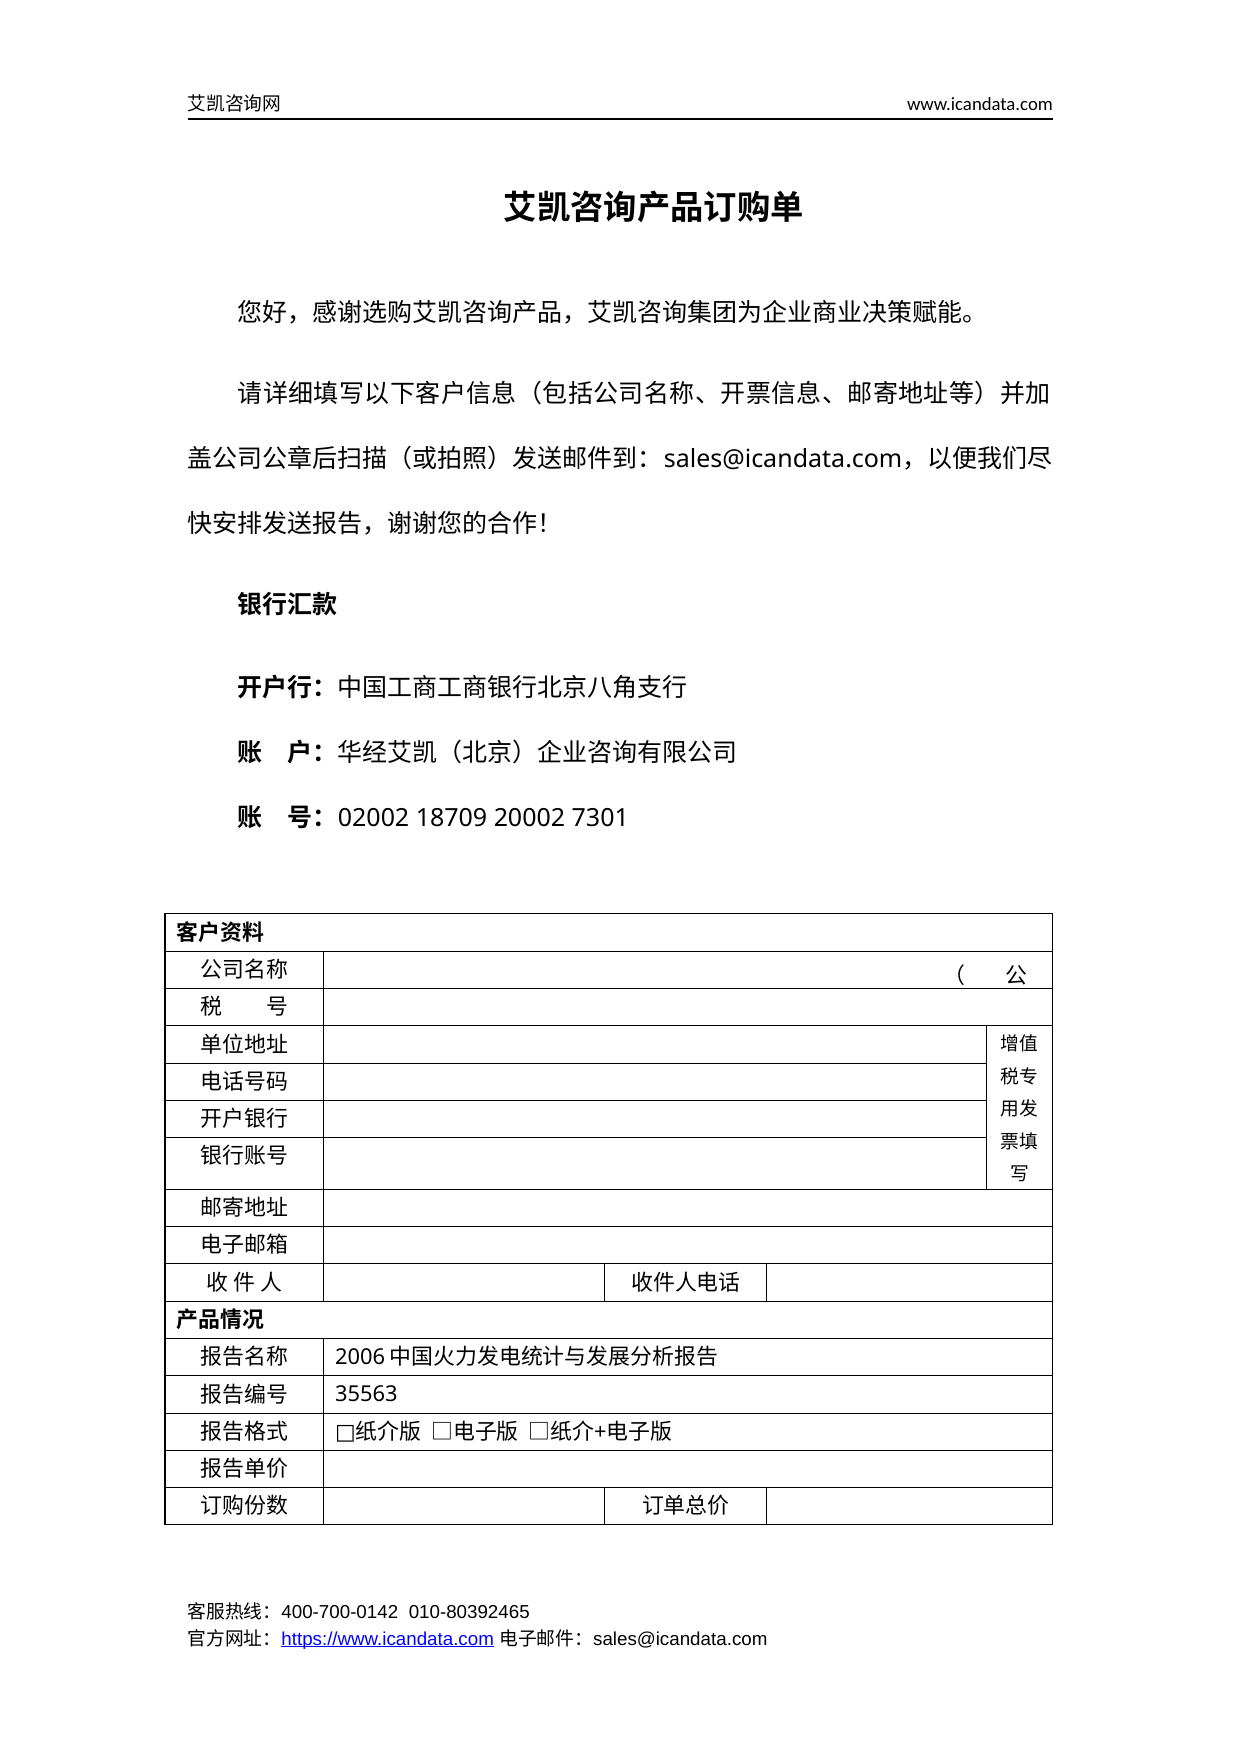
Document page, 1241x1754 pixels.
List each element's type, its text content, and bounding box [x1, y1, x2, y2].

table_cell [324, 1451, 1052, 1487]
table_cell 订购份数 [166, 1488, 323, 1524]
table_cell [324, 1101, 986, 1137]
text 请详细填写以下客户信息（包括公司名称、开票信息、邮寄地址等）并加盖公司公章后扫描（或拍照）发送邮件到：sales@icandata.com，以便我们尽快安排发送报告，谢谢您的合作！ [187, 359, 1053, 554]
table_cell [767, 1488, 1052, 1524]
table_cell 报告单价 [166, 1451, 323, 1487]
text 艾凯咨询产品订购单 [187, 172, 1053, 237]
table_cell [324, 989, 1052, 1025]
table_cell 税 号 [166, 989, 323, 1025]
table_cell [324, 1488, 604, 1524]
table_cell 订单总价 [605, 1488, 766, 1524]
table_cell [324, 1026, 986, 1062]
table_cell [767, 1264, 1052, 1301]
text 银行汇款 [187, 570, 1053, 635]
text 您好，感谢选购艾凯咨询产品，艾凯咨询集团为企业商业决策赋能。 [187, 278, 1053, 343]
text 账 户：华经艾凯（北京）企业咨询有限公司 [187, 718, 1053, 783]
text 账 号：02002 18709 20002 7301 [187, 783, 1053, 848]
table_cell 单位地址 [166, 1026, 323, 1062]
table_cell 开户银行 [166, 1101, 323, 1137]
table_cell [324, 1138, 986, 1189]
table_cell 电子邮箱 [166, 1227, 323, 1263]
table_cell [324, 1190, 1052, 1226]
table_header 客户资料 [166, 914, 1052, 951]
table_cell 报告名称 [166, 1339, 323, 1375]
text 开户行：中国工商工商银行北京八角支行 [187, 653, 1053, 718]
table_cell □纸介版 □电子版 □纸介+电子版 [324, 1414, 1052, 1450]
table_cell [324, 952, 1052, 988]
table_cell [324, 1064, 986, 1100]
table_cell 报告编号 [166, 1376, 323, 1412]
table_cell 公司名称 [166, 952, 323, 988]
table_cell 收件人电话 [605, 1264, 766, 1301]
table_cell [324, 1227, 1052, 1263]
table_cell 电话号码 [166, 1064, 323, 1100]
table_cell [324, 1264, 604, 1301]
table_cell 产品情况 [166, 1302, 1052, 1338]
table_cell 增值税专用发票填写 [987, 1026, 1052, 1189]
table_cell 35563 [324, 1376, 1052, 1412]
table_cell 2006中国火力发电统计与发展分析报告 [324, 1339, 1052, 1375]
table_cell 银行账号 [166, 1138, 323, 1189]
table_cell 报告格式 [166, 1414, 323, 1450]
table_cell 收 件 人 [166, 1264, 323, 1301]
table_cell 邮寄地址 [166, 1190, 323, 1226]
